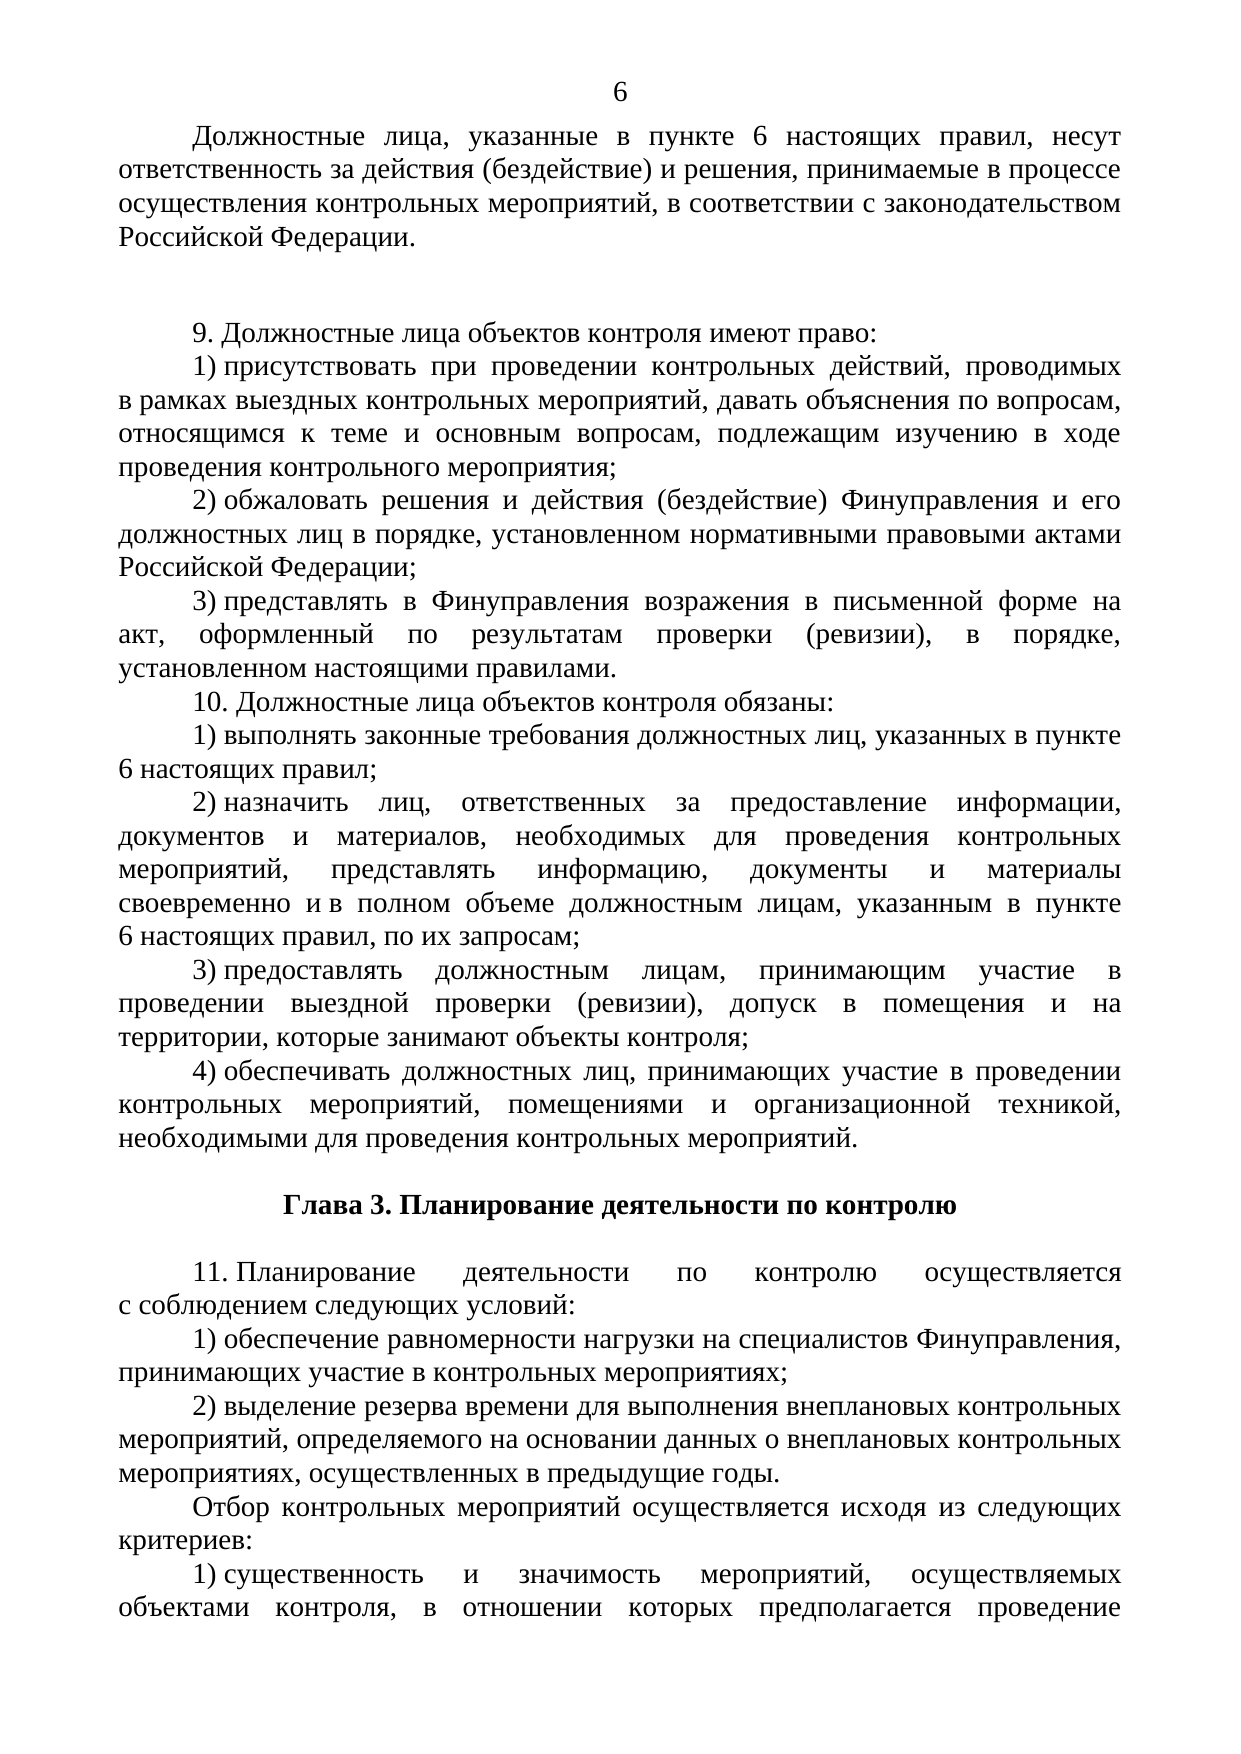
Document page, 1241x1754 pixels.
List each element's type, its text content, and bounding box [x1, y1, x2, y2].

text 1) присутствовать при проведении контрольных действий, проводимых в рамках выездных контрольных мероприятий, давать объяснения по вопросам, относящимся к теме и основным вопросам, подлежащим изучению в ходе проведения контрольного мероприятия; [118, 348, 1122, 482]
text 4) обеспечивать должностных лиц, принимающих участие в проведении контрольных мероприятий, помещениями и организационной техникой, необходимыми для проведения контрольных мероприятий. [118, 1053, 1122, 1153]
text Должностные лица, указанные в пункте 6 настоящих правил, несут ответственность за действия (бездействие) и решения, принимаемые в процессе осуществления контрольных мероприятий, в соответствии с законодательством Российской Федерации. [118, 118, 1122, 252]
text Глава 3. Планирование деятельности по контролю [118, 1187, 1122, 1220]
text 10. Должностные лица объектов контроля обязаны: [118, 684, 1122, 717]
text 1) обеспечение равномерности нагрузки на специалистов Финуправления, принимающих участие в контрольных мероприятиях; [118, 1321, 1122, 1388]
text 2) обжаловать решения и действия (бездействие) Финуправления и его должностных лиц в порядке, установленном нормативными правовыми актами Российской Федерации; [118, 482, 1122, 583]
text 1) выполнять законные требования должностных лиц, указанных в пункте 6 настоящих правил; [118, 717, 1122, 784]
text 2) назначить лиц, ответственных за предоставление информации, документов и материалов, необходимых для проведения контрольных мероприятий, представлять информацию, документы и материалы своевременно и в полном объеме должностным лицам, указанным в пункте 6 настоящих правил, по их запросам; [118, 784, 1122, 952]
text 3) представлять в Финуправления возражения в письменной форме на акт, оформленный по результатам проверки (ревизии), в порядке, установленном настоящими правилами. [118, 583, 1122, 684]
text Отбор контрольных мероприятий осуществляется исходя из следующих критериев: [118, 1489, 1122, 1556]
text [118, 1556, 1122, 1623]
text 11. Планирование деятельности по контролю осуществляется с соблюдением следующих условий: [118, 1254, 1122, 1321]
text 3) предоставлять должностным лицам, принимающим участие в проведении выездной проверки (ревизии), допуск в помещения и на территории, которые занимают объекты контроля; [118, 952, 1122, 1053]
text 2) выделение резерва времени для выполнения внеплановых контрольных мероприятий, определяемого на основании данных о внеплановых контрольных мероприятиях, осуществленных в предыдущие годы. [118, 1388, 1122, 1489]
text 9. Должностные лица объектов контроля имеют право: [118, 315, 1122, 348]
